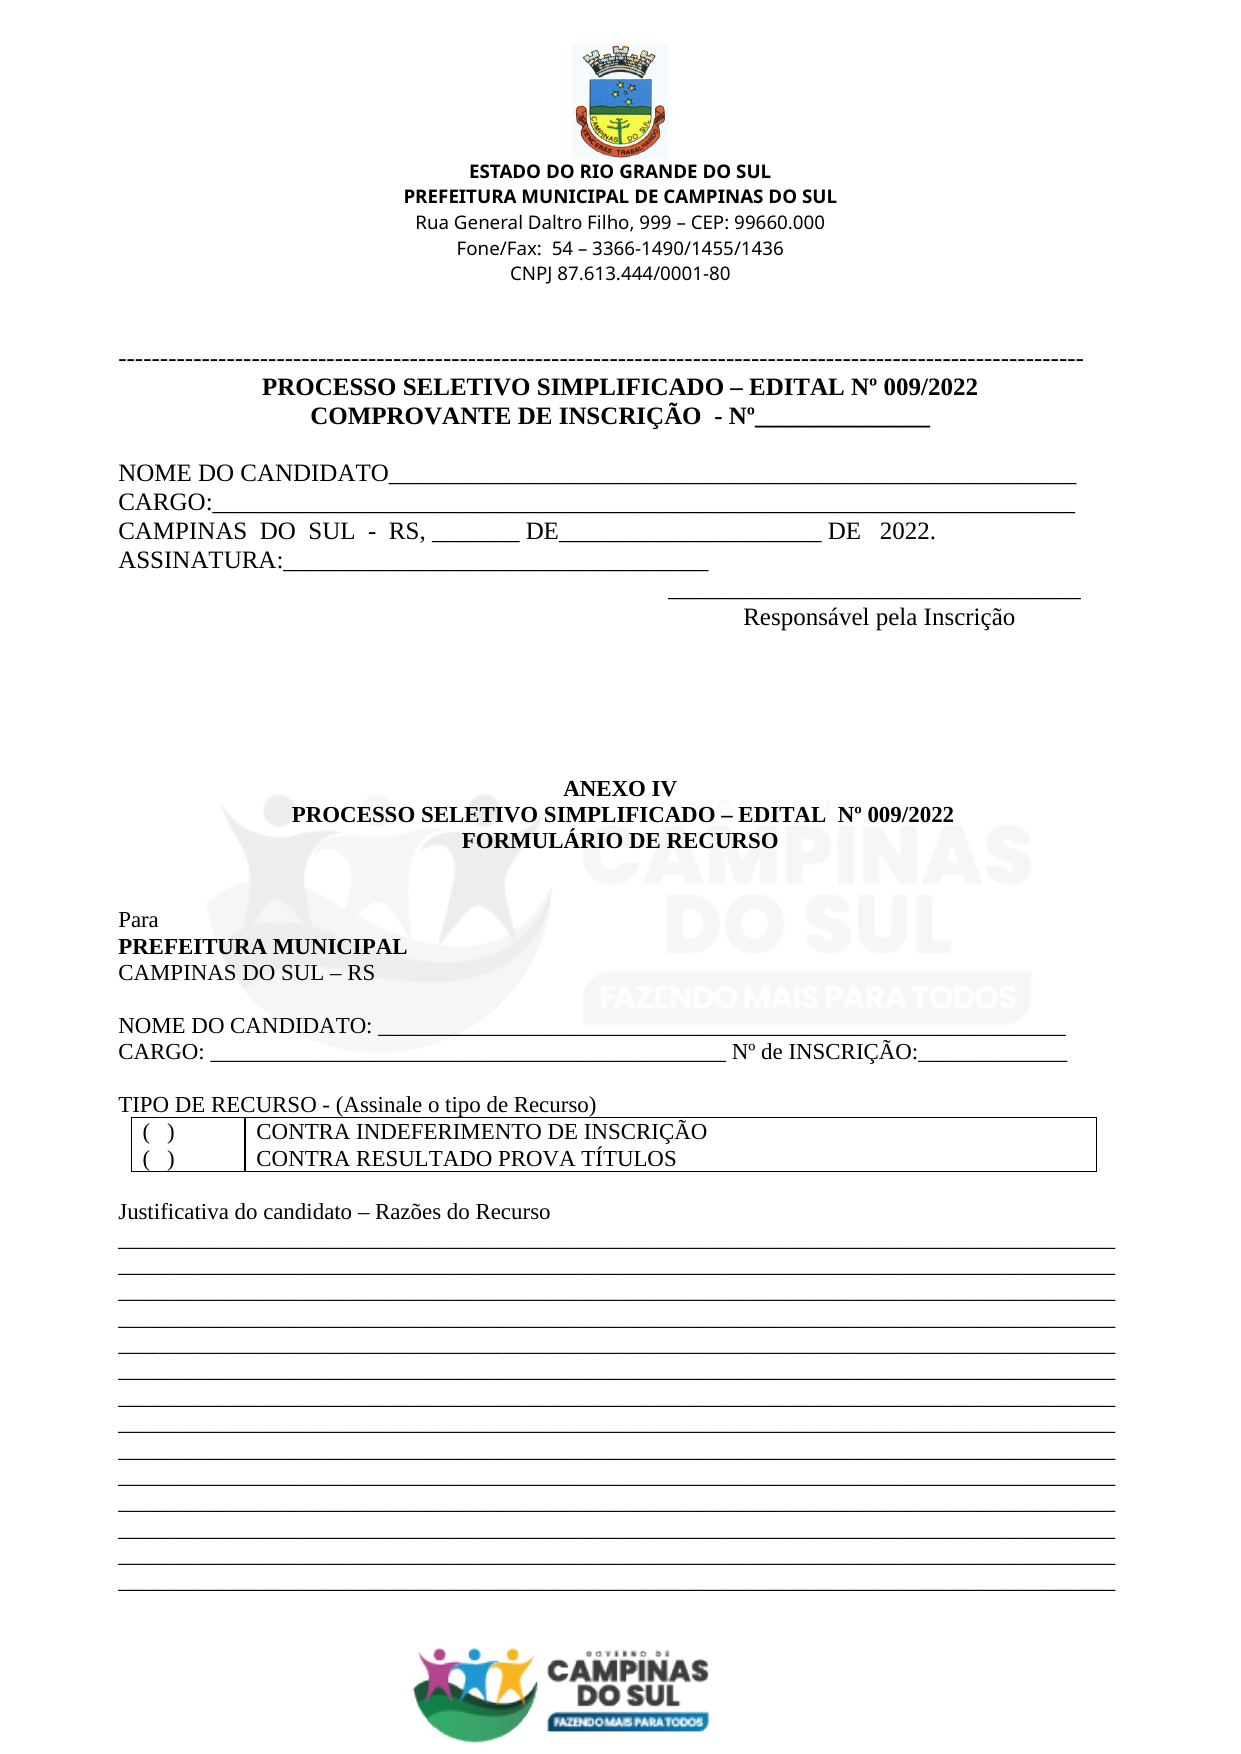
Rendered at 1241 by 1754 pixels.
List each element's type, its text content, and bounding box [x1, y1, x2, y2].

text CAMPINAS DO SUL - RS, _______ DE_____________________ DE 2022. [118, 516, 1122, 545]
picture [571, 44, 669, 159]
text _________________________________ [118, 573, 1122, 602]
text ASSINATURA:__________________________________ [118, 545, 1122, 573]
text CARGO: _____________________________________________ Nº de INSCRIÇÃO:_____________ [118, 1038, 1122, 1064]
table_header CONTRA INDEFERIMENTO DE INSCRIÇÃO CONTRA RESULTADO PROVA TÍTULOS [246, 1118, 1096, 1171]
text PREFEITURA MUNICIPAL [118, 933, 1122, 959]
text Para [118, 906, 1122, 933]
text CAMPINAS DO SUL – RS [118, 959, 1122, 986]
text CARGO:_____________________________________________________________________ [118, 487, 1122, 516]
text TIPO DE RECURSO - (Assinale o tipo de Recurso) [118, 1091, 1122, 1117]
text FORMULÁRIO DE RECURSO [118, 827, 1122, 854]
text PROCESSO SELETIVO SIMPLIFICADO – EDITAL Nº 009/2022 [118, 801, 1122, 827]
picture [0, 311, 1241, 1754]
text -------------------------------------------------------------------------------------------------------------------- [118, 343, 1122, 372]
text ANEXO IV [118, 775, 1122, 801]
text NOME DO CANDIDATO_______________________________________________________ [118, 458, 1122, 487]
table_header ( ) ( ) [132, 1118, 244, 1171]
text COMPROVANTE DE INSCRIÇÃO - Nº______________ [118, 401, 1122, 430]
text NOME DO CANDIDATO: ____________________________________________________________ [118, 1012, 1122, 1038]
text Responsável pela Inscrição [118, 602, 1122, 631]
text __________________________________________________________________________________________________________________________________________________________________________________________________________________________________________________________________________________________________________________________________________________________________________________________________________________________________________________________________________________________________________________________________________________________________________________________________________________________________________________________________________________________________________________________________________________________________________________________________________________________________________________________________________________________________________________________________________________________________________________________________________________________________________________________________________________________________________________________________________________________________________________________________________________________________________________________________ [118, 1225, 1122, 1594]
text Justificativa do candidato – Razões do Recurso [118, 1198, 1122, 1225]
text PROCESSO SELETIVO SIMPLIFICADO – EDITAL Nº 009/2022 [118, 372, 1122, 401]
